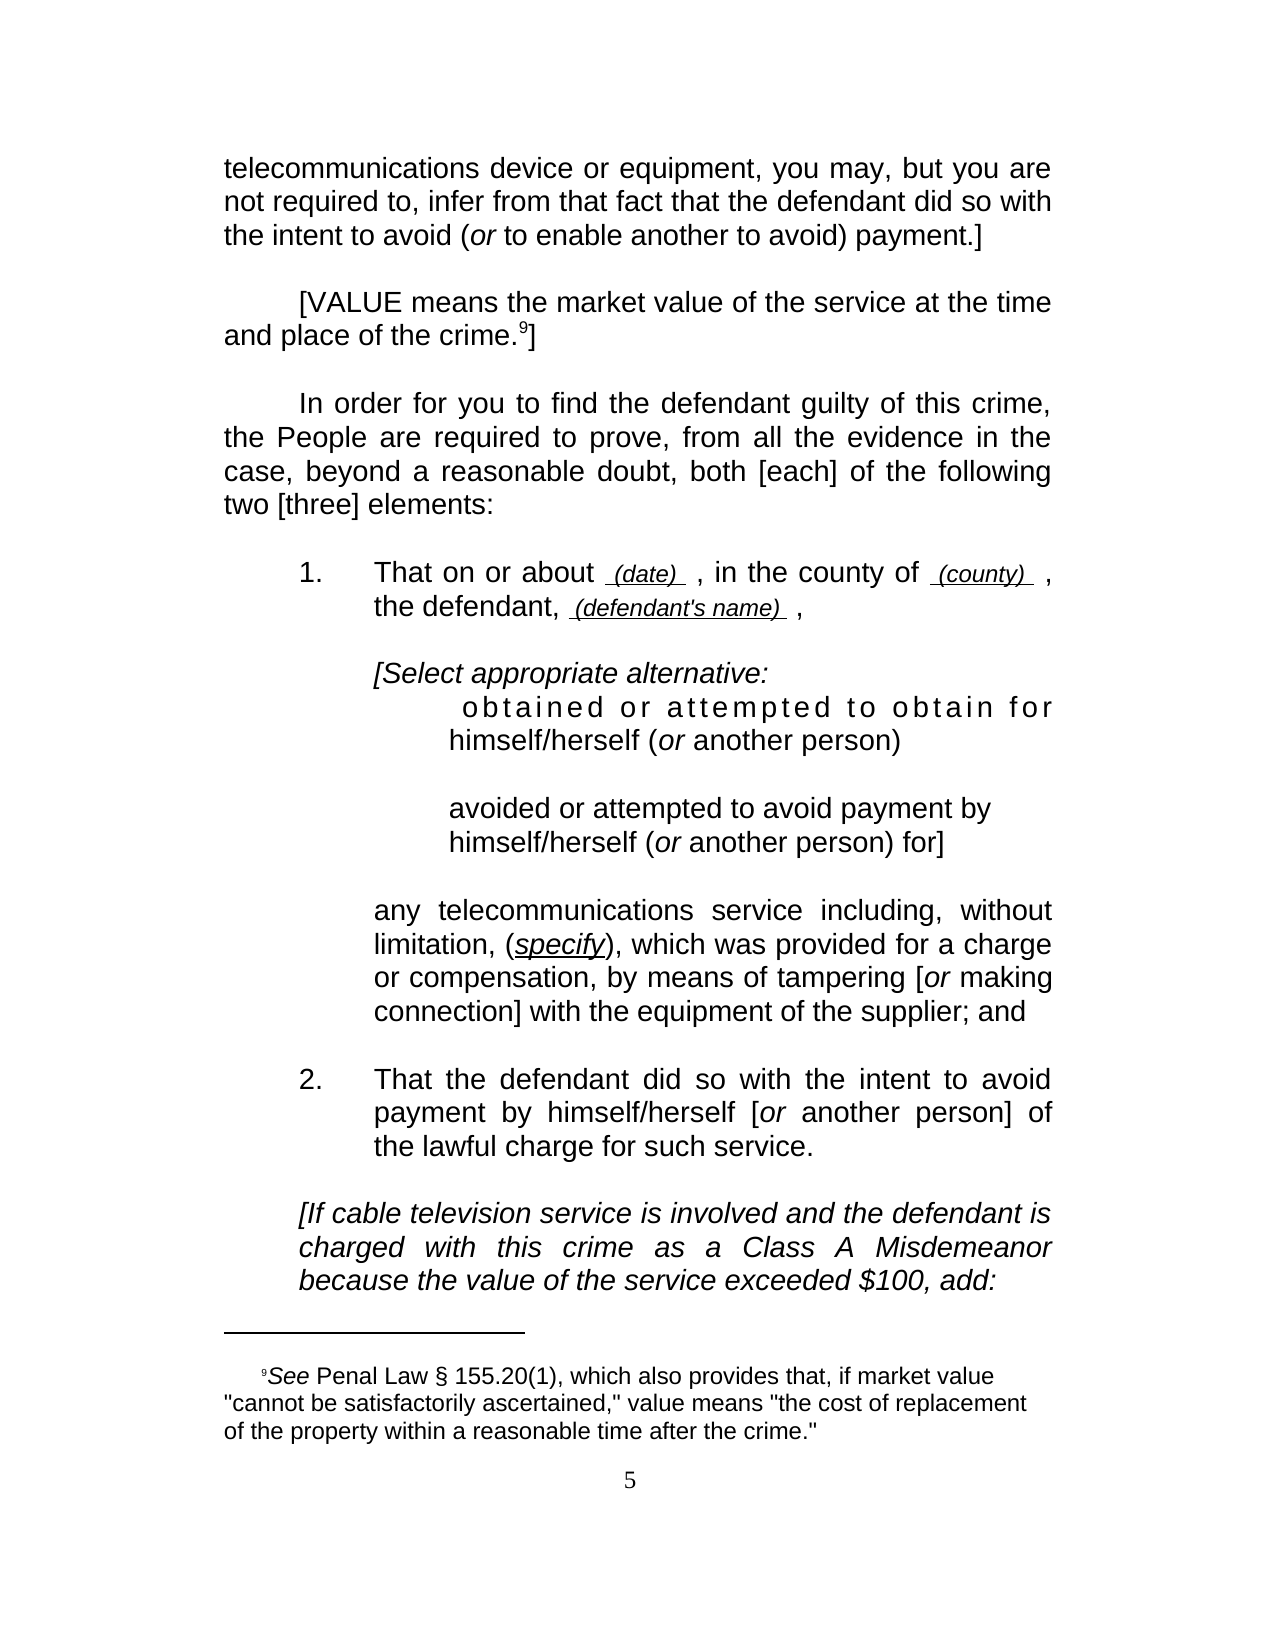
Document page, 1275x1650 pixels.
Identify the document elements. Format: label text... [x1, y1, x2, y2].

text [VALUE means the market value of the service at the time and place of the crime.9] [224, 286, 1053, 352]
text any telecommunications service including, without limitation, (specify), which was provided for a charge or compensation, by means of tampering [or making connection] with the equipment of the supplier; and [374, 894, 1053, 1028]
text In order for you to find the defendant guilty of this crime, the People are required to prove, from all the evidence in the case, beyond a reasonable doubt, both [each] of the following two [three] elements: [224, 387, 1053, 521]
text [Select appropriate alternative: [374, 657, 1053, 691]
text obtained or attempted to obtain for [224, 691, 1053, 724]
text [If cable television service is involved and the defendant is charged with this crime as a Class A Misdemeanor because the value of the service exceeded $100, add: [299, 1197, 1053, 1298]
text telecommunications device or equipment, you may, but you are not required to, infer from that fact that the defendant did so with the intent to avoid (or to enable another to avoid) payment.] [224, 152, 1053, 252]
text 9See Penal Law § 155.20(1), which also provides that, if market value "cannot be satisfactorily ascertained," value means "the cost of replacement of the property within a reasonable time after the crime." [224, 1362, 1038, 1445]
text avoided or attempted to avoid payment by himself/herself (or another person) for] [449, 792, 1053, 859]
list That the defendant did so with the intent to avoid payment by himself/herself [or another person] of the lawful charge for such service. [299, 1063, 1053, 1163]
list That on or about (date) , in the county of (county) , the defendant, (defendant's name) , [299, 556, 1053, 623]
text himself/herself (or another person) [449, 724, 1053, 758]
